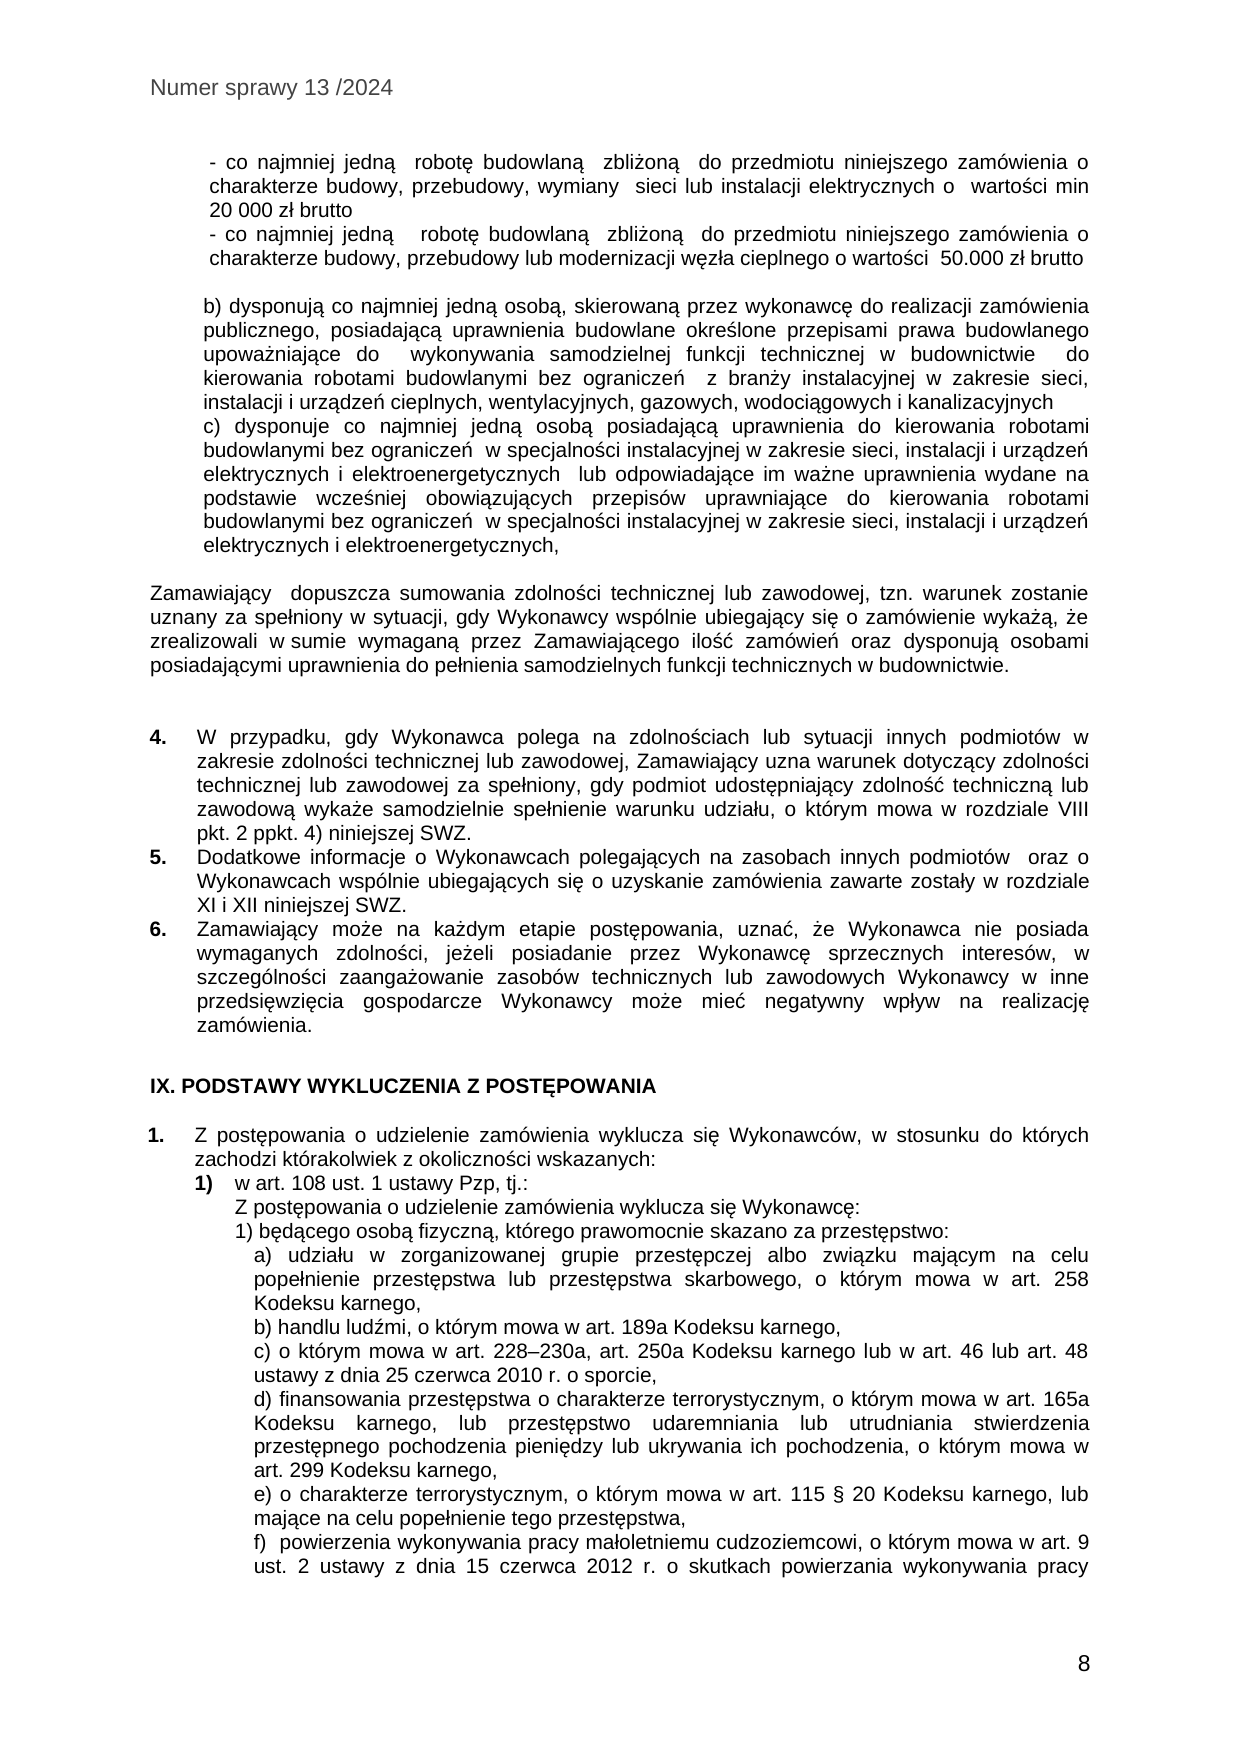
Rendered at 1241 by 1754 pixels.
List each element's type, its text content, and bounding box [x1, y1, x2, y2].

text b) handlu ludźmi, o którym mowa w art. 189a Kodeksu karnego, [253, 1314, 1090, 1338]
text c) o którym mowa w art. 228–230a, art. 250a Kodeksu karnego lub w art. 46 lub art. 48 ustawy z dnia 25 czerwca 2010 r. o sporcie, [253, 1338, 1090, 1386]
text - co najmniej jedną robotę budowlaną zbliżoną do przedmiotu niniejszego zamówienia o charakterze budowy, przebudowy, wymiany sieci lub instalacji elektrycznych o wartości min 20 000 zł brutto [209, 150, 1090, 222]
text 1) będącego osobą fizyczną, którego prawomocnie skazano za przestępstwo: [234, 1219, 1090, 1243]
list Dodatkowe informacje o Wykonawcach polegających na zasobach innych podmiotów oraz o Wykonawcach wspólnie ubiegających się o uzyskanie zamówienia zawarte zostały w rozdziale XI i XII niniejszej SWZ. [149, 845, 1090, 917]
text - co najmniej jedną robotę budowlaną zbliżoną do przedmiotu niniejszego zamówienia o charakterze budowy, przebudowy lub modernizacji węzła cieplnego o wartości 50.000 zł brutto [209, 222, 1090, 270]
list w art. 108 ust. 1 ustawy Pzp, tj.: [194, 1171, 1090, 1195]
subtitle IX. PODSTAWY WYKLUCZENIA Z POSTĘPOWANIA [150, 1074, 1090, 1098]
list Z postępowania o udzielenie zamówienia wyklucza się Wykonawców, w stosunku do których zachodzi którakolwiek z okoliczności wskazanych: [147, 1123, 1090, 1171]
text c) dysponuje co najmniej jedną osobą posiadającą uprawnienia do kierowania robotami budowlanymi bez ograniczeń w specjalności instalacyjnej w zakresie sieci, instalacji i urządzeń elektrycznych i elektroenergetycznych lub odpowiadające im ważne uprawnienia wydane na podstawie wcześniej obowiązujących przepisów uprawniające do kierowania robotami budowlanymi bez ograniczeń w specjalności instalacyjnej w zakresie sieci, instalacji i urządzeń elektrycznych i elektroenergetycznych, [203, 413, 1090, 557]
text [253, 1530, 1090, 1578]
text b) dysponują co najmniej jedną osobą, skierowaną przez wykonawcę do realizacji zamówienia publicznego, posiadającą uprawnienia budowlane określone przepisami prawa budowlanego upoważniające do wykonywania samodzielnej funkcji technicznej w budownictwie do kierowania robotami budowlanymi bez ograniczeń z branży instalacyjnej w zakresie sieci, instalacji i urządzeń cieplnych, wentylacyjnych, gazowych, wodociągowych i kanalizacyjnych [203, 294, 1090, 413]
text a) udziału w zorganizowanej grupie przestępczej albo związku mającym na celu popełnienie przestępstwa lub przestępstwa skarbowego, o którym mowa w art. 258 Kodeksu karnego, [253, 1243, 1090, 1314]
text Z postępowania o udzielenie zamówienia wyklucza się Wykonawcę: [234, 1195, 1090, 1219]
text e) o charakterze terrorystycznym, o którym mowa w art. 115 § 20 Kodeksu karnego, lub mające na celu popełnienie tego przestępstwa, [253, 1482, 1090, 1530]
text Zamawiający dopuszcza sumowania zdolności technicznej lub zawodowej, tzn. warunek zostanie uznany za spełniony w sytuacji, gdy Wykonawcy wspólnie ubiegający się o zamówienie wykażą, że zrealizowali w sumie wymaganą przez Zamawiającego ilość zamówień oraz dysponują osobami posiadającymi uprawnienia do pełnienia samodzielnych funkcji technicznych w budownictwie. [150, 581, 1090, 677]
list W przypadku, gdy Wykonawca polega na zdolnościach lub sytuacji innych podmiotów w zakresie zdolności technicznej lub zawodowej, Zamawiający uzna warunek dotyczący zdolności technicznej lub zawodowej za spełniony, gdy podmiot udostępniający zdolność techniczną lub zawodową wykaże samodzielnie spełnienie warunku udziału, o którym mowa w rozdziale VIII pkt. 2 ppkt. 4) niniejszej SWZ. [149, 725, 1090, 845]
text d) finansowania przestępstwa o charakterze terrorystycznym, o którym mowa w art. 165a Kodeksu karnego, lub przestępstwo udaremniania lub utrudniania stwierdzenia przestępnego pochodzenia pieniędzy lub ukrywania ich pochodzenia, o którym mowa w art. 299 Kodeksu karnego, [253, 1386, 1090, 1482]
list Zamawiający może na każdym etapie postępowania, uznać, że Wykonawca nie posiada wymaganych zdolności, jeżeli posiadanie przez Wykonawcę sprzecznych interesów, w szczególności zaangażowanie zasobów technicznych lub zawodowych Wykonawcy w inne przedsięwzięcia gospodarcze Wykonawcy może mieć negatywny wpływ na realizację zamówienia. [149, 917, 1090, 1036]
